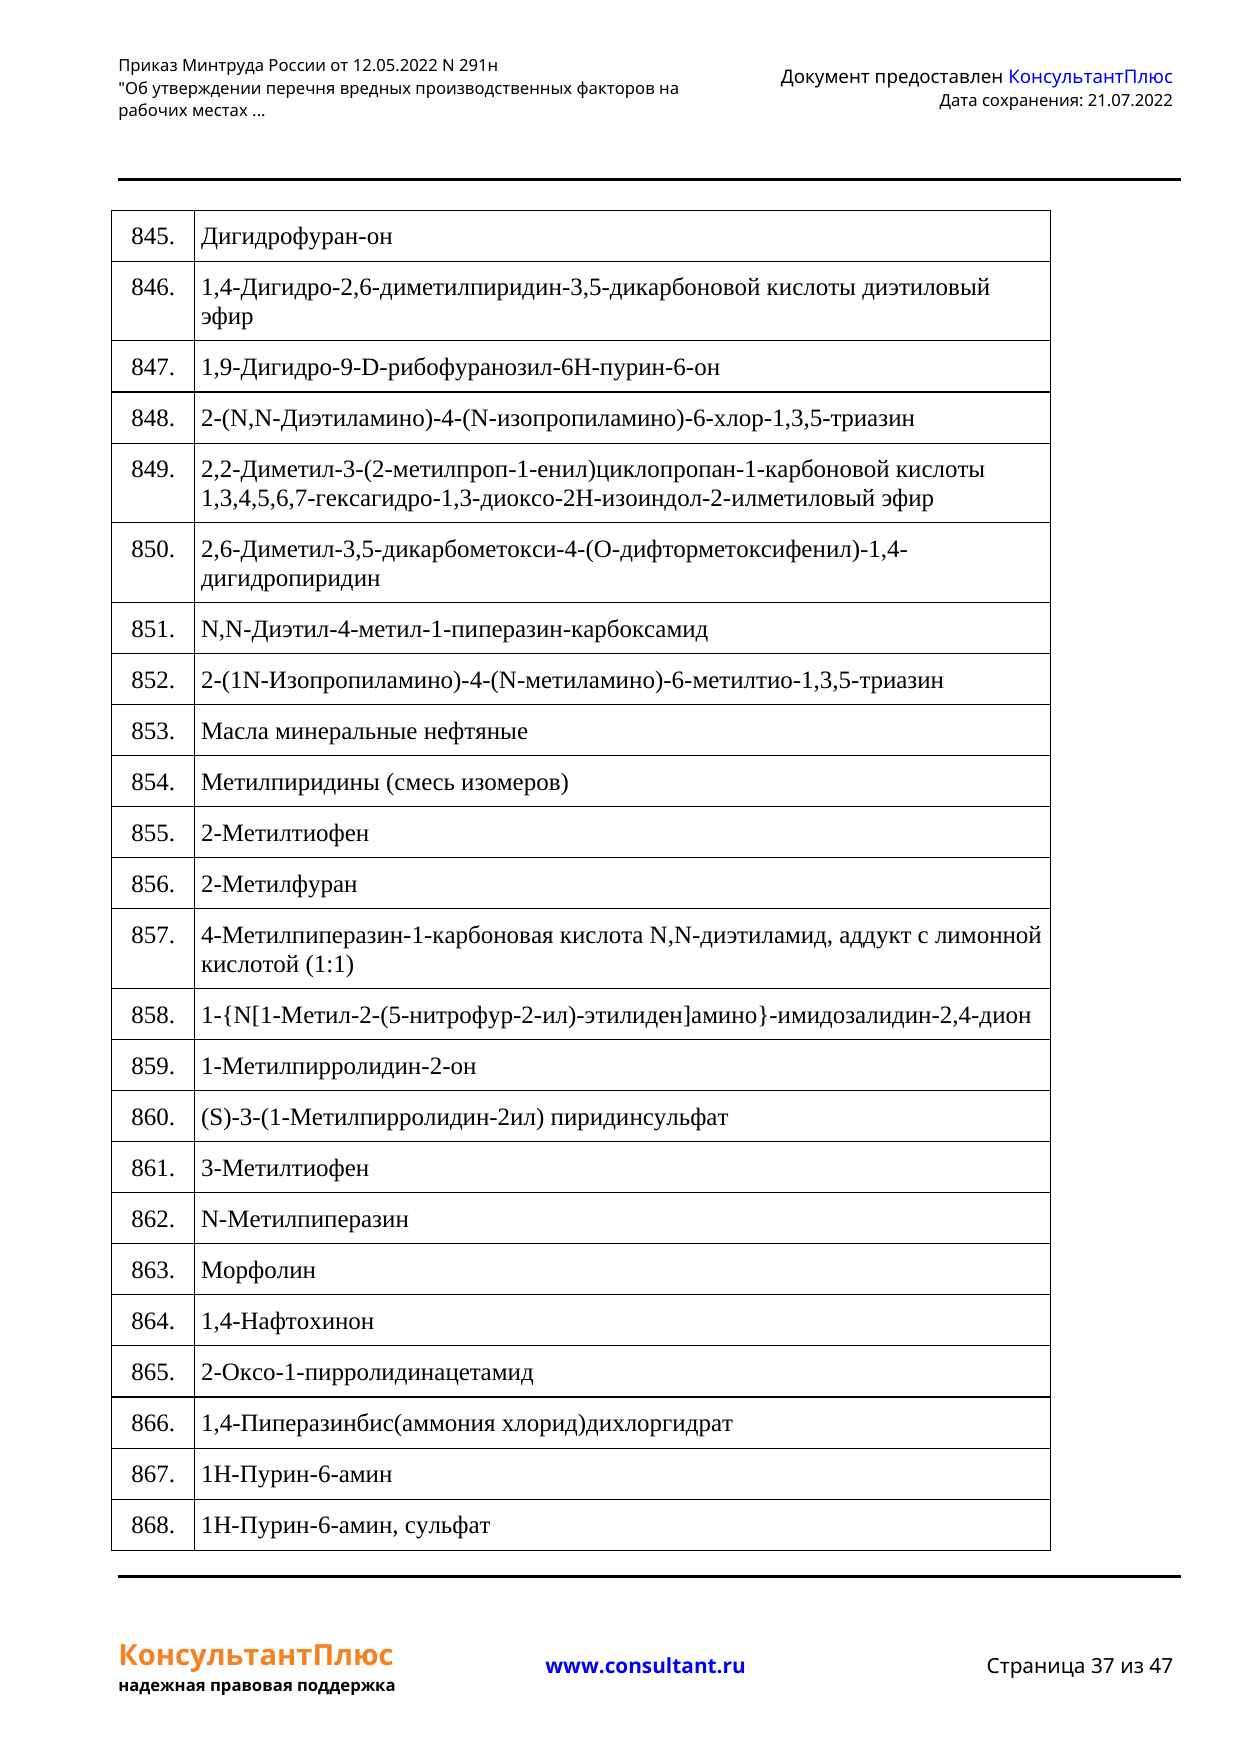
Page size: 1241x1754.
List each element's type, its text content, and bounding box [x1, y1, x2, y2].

table_cell 849. [112, 444, 194, 522]
table_cell 3-Метилтиофен [195, 1142, 1050, 1192]
table_cell 864. [112, 1295, 194, 1345]
table_cell 856. [112, 858, 194, 908]
table_cell 2-(N,N-Диэтиламино)-4-(N-изопропиламино)-6-хлор-1,3,5-триазин [195, 393, 1050, 442]
table_cell (S)-3-(1-Метилпирролидин-2ил) пиридинсульфат [195, 1091, 1050, 1141]
table_cell Метилпиридины (смесь изомеров) [195, 756, 1050, 806]
table_cell 2-Метилтиофен [195, 807, 1050, 857]
table_cell 845. [112, 211, 194, 261]
table_cell 850. [112, 523, 194, 602]
table_cell 868. [112, 1500, 194, 1549]
table_cell 853. [112, 705, 194, 755]
table_cell 847. [112, 341, 194, 391]
table_cell 1,4-Пиперазинбис(аммония хлорид)дихлоргидрат [195, 1398, 1050, 1447]
table_cell N-Метилпиперазин [195, 1193, 1050, 1243]
table_cell 2-(1N-Изопропиламино)-4-(N-метиламино)-6-метилтио-1,3,5-триазин [195, 654, 1050, 704]
table_cell 866. [112, 1398, 194, 1447]
table_cell 1-{N[1-Метил-2-(5-нитрофур-2-ил)-этилиден]амино}-имидозалидин-2,4-дион [195, 989, 1050, 1039]
table_cell Морфолин [195, 1244, 1050, 1294]
table_cell N,N-Диэтил-4-метил-1-пиперазин-карбоксамид [195, 603, 1050, 653]
table_cell Дигидрофуран-он [195, 211, 1050, 261]
table_cell 857. [112, 909, 194, 988]
table_cell 861. [112, 1142, 194, 1192]
table_cell 2,6-Диметил-3,5-дикарбометокси-4-(O-дифторметоксифенил)-1,4-дигидропиридин [195, 523, 1050, 602]
table_cell 4-Метилпиперазин-1-карбоновая кислота N,N-диэтиламид, аддукт с лимонной кислотой (1:1) [195, 909, 1050, 988]
table_cell 859. [112, 1040, 194, 1090]
table_cell 1-Метилпирролидин-2-он [195, 1040, 1050, 1090]
table_cell 1,4-Нафтохинон [195, 1295, 1050, 1345]
table_cell 1,9-Дигидро-9-D-рибофуранозил-6Н-пурин-6-он [195, 341, 1050, 391]
table_cell 858. [112, 989, 194, 1039]
table_cell 851. [112, 603, 194, 653]
table_cell 848. [112, 393, 194, 442]
table_cell 862. [112, 1193, 194, 1243]
table_cell 2-Оксо-1-пирролидинацетамид [195, 1346, 1050, 1396]
table_cell 855. [112, 807, 194, 857]
table_cell 867. [112, 1449, 194, 1498]
table_cell Масла минеральные нефтяные [195, 705, 1050, 755]
table_cell 852. [112, 654, 194, 704]
table_cell 865. [112, 1346, 194, 1396]
table_cell 1Н-Пурин-6-амин, сульфат [195, 1500, 1050, 1549]
table_cell 863. [112, 1244, 194, 1294]
table_cell 860. [112, 1091, 194, 1141]
table_cell 1Н-Пурин-6-амин [195, 1449, 1050, 1498]
table_cell 2,2-Диметил-3-(2-метилпроп-1-енил)циклопропан-1-карбоновой кислоты 1,3,4,5,6,7-гексагидро-1,3-диоксо-2Н-изоиндол-2-илметиловый эфир [195, 444, 1050, 522]
table_cell 846. [112, 262, 194, 340]
table_cell 854. [112, 756, 194, 806]
table_cell 2-Метилфуран [195, 858, 1050, 908]
table_cell 1,4-Дигидро-2,6-диметилпиридин-3,5-дикарбоновой кислоты диэтиловый эфир [195, 262, 1050, 340]
